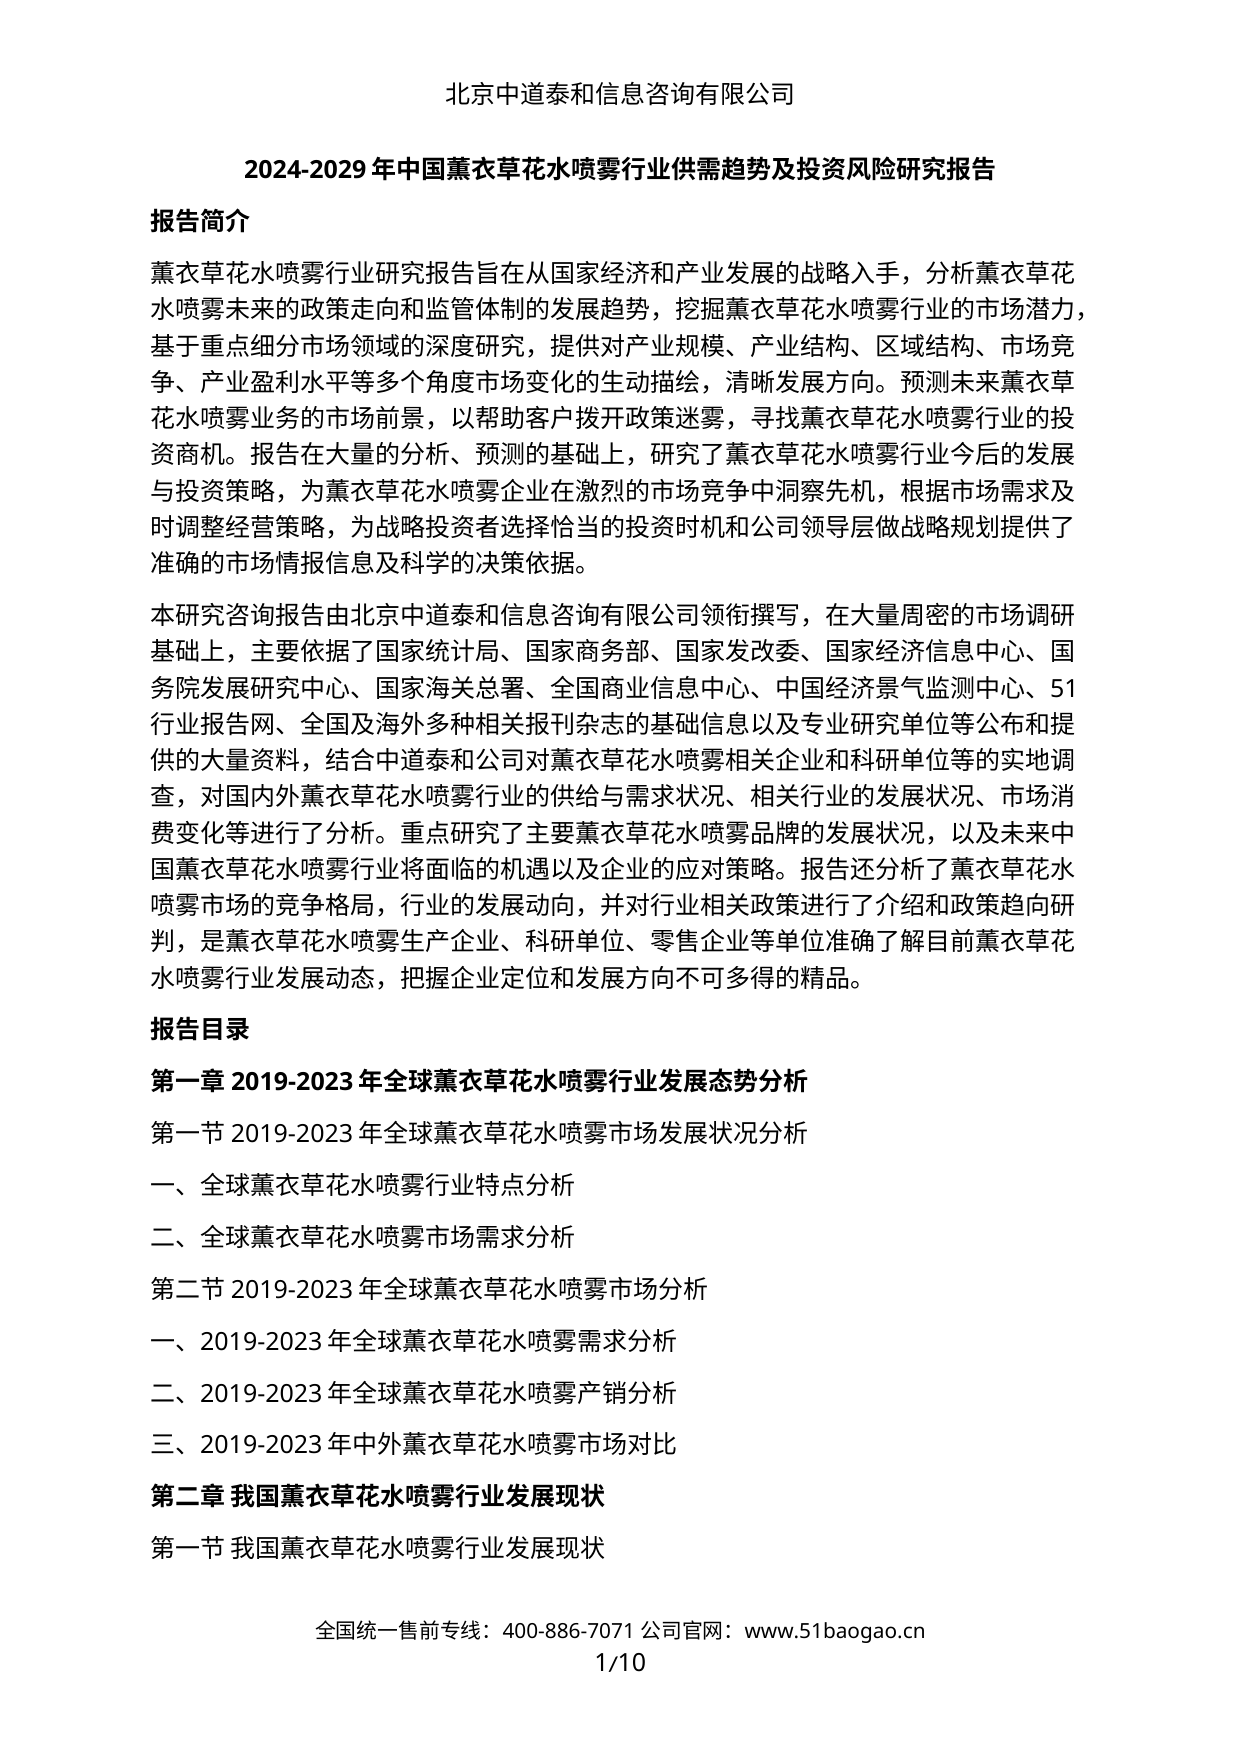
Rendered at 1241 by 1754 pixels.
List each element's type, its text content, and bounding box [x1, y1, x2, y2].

text 薫衣草花水喷雾行业研究报告旨在从国家经济和产业发展的战略入手，分析薫衣草花水喷雾未来的政策走向和监管体制的发展趋势，挖掘薫衣草花水喷雾行业的市场潜力，基于重点细分市场领域的深度研究，提供对产业规模、产业结构、区域结构、市场竞争、产业盈利水平等多个角度市场变化的生动描绘，清晰发展方向。预测未来薫衣草花水喷雾业务的市场前景，以帮助客户拨开政策迷雾，寻找薫衣草花水喷雾行业的投资商机。报告在大量的分析、预测的基础上，研究了薫衣草花水喷雾行业今后的发展与投资策略，为薫衣草花水喷雾企业在激烈的市场竞争中洞察先机，根据市场需求及时调整经营策略，为战略投资者选择恰当的投资时机和公司领导层做战略规划提供了准确的市场情报信息及科学的决策依据。 [150, 254, 1090, 580]
text 报告简介 [150, 202, 1090, 238]
text 2024-2029年中国薫衣草花水喷雾行业供需趋势及投资风险研究报告 [150, 150, 1090, 186]
text 第二节 2019-2023年全球薫衣草花水喷雾市场分析 [150, 1269, 1090, 1306]
text 一、全球薫衣草花水喷雾行业特点分析 [150, 1166, 1090, 1202]
text 报告目录 [150, 1010, 1090, 1046]
text 本研究咨询报告由北京中道泰和信息咨询有限公司领衔撰写，在大量周密的市场调研基础上，主要依据了国家统计局、国家商务部、国家发改委、国家经济信息中心、国务院发展研究中心、国家海关总署、全国商业信息中心、中国经济景气监测中心、51行业报告网、全国及海外多种相关报刊杂志的基础信息以及专业研究单位等公布和提供的大量资料，结合中道泰和公司对薫衣草花水喷雾相关企业和科研单位等的实地调查，对国内外薫衣草花水喷雾行业的供给与需求状况、相关行业的发展状况、市场消费变化等进行了分析。重点研究了主要薫衣草花水喷雾品牌的发展状况，以及未来中国薫衣草花水喷雾行业将面临的机遇以及企业的应对策略。报告还分析了薫衣草花水喷雾市场的竞争格局，行业的发展动向，并对行业相关政策进行了介绍和政策趋向研判，是薫衣草花水喷雾生产企业、科研单位、零售企业等单位准确了解目前薫衣草花水喷雾行业发展动态，把握企业定位和发展方向不可多得的精品。 [150, 596, 1090, 994]
text 二、全球薫衣草花水喷雾市场需求分析 [150, 1217, 1090, 1254]
text 第一章 2019-2023年全球薫衣草花水喷雾行业发展态势分析 [150, 1062, 1090, 1098]
text 三、2019-2023年中外薫衣草花水喷雾市场对比 [150, 1425, 1090, 1461]
text 第一节 我国薫衣草花水喷雾行业发展现状 [150, 1529, 1090, 1565]
text 二、2019-2023年全球薫衣草花水喷雾产销分析 [150, 1373, 1090, 1409]
text 一、2019-2023年全球薫衣草花水喷雾需求分析 [150, 1321, 1090, 1357]
text 第一节 2019-2023年全球薫衣草花水喷雾市场发展状况分析 [150, 1114, 1090, 1150]
text 第二章 我国薫衣草花水喷雾行业发展现状 [150, 1477, 1090, 1513]
